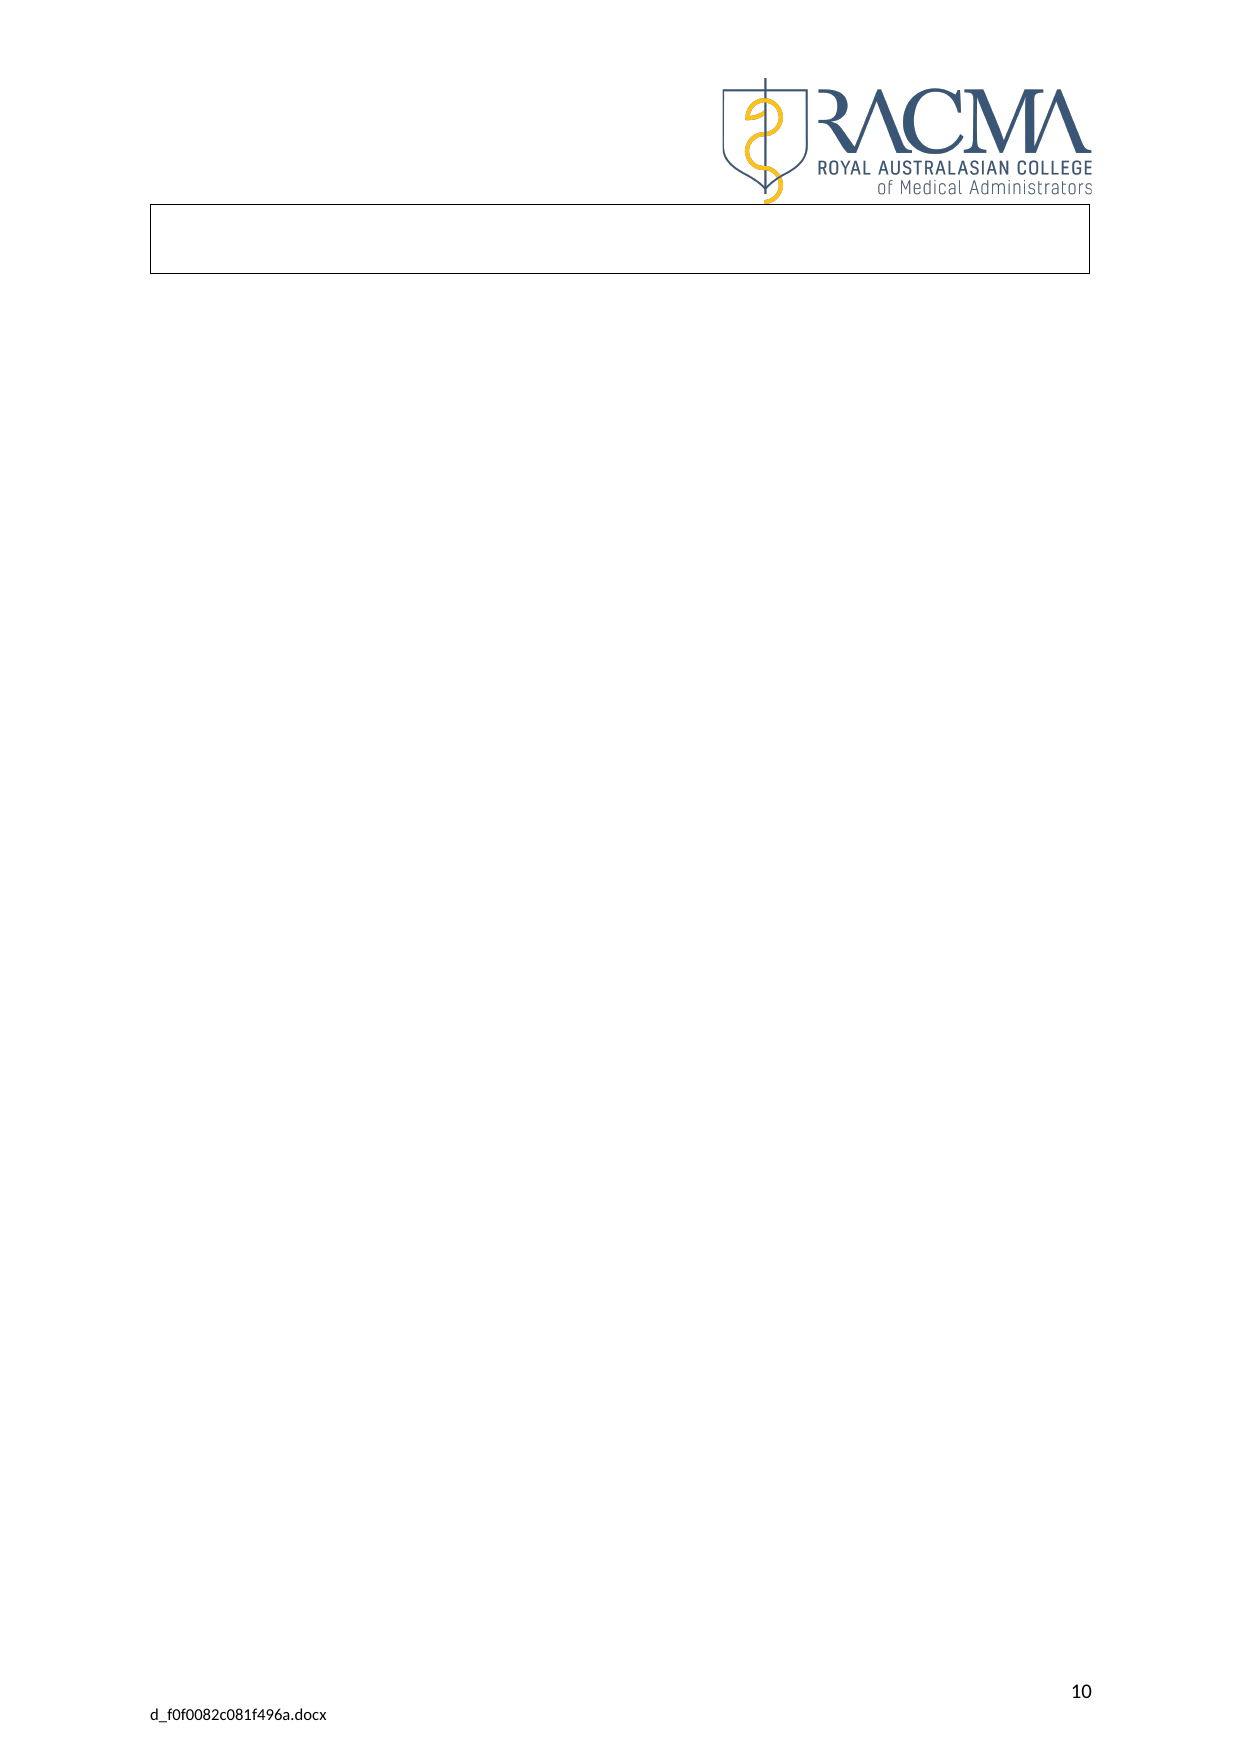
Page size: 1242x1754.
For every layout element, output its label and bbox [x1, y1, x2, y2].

picture [722, 78, 1092, 204]
table_header [151, 205, 1089, 273]
